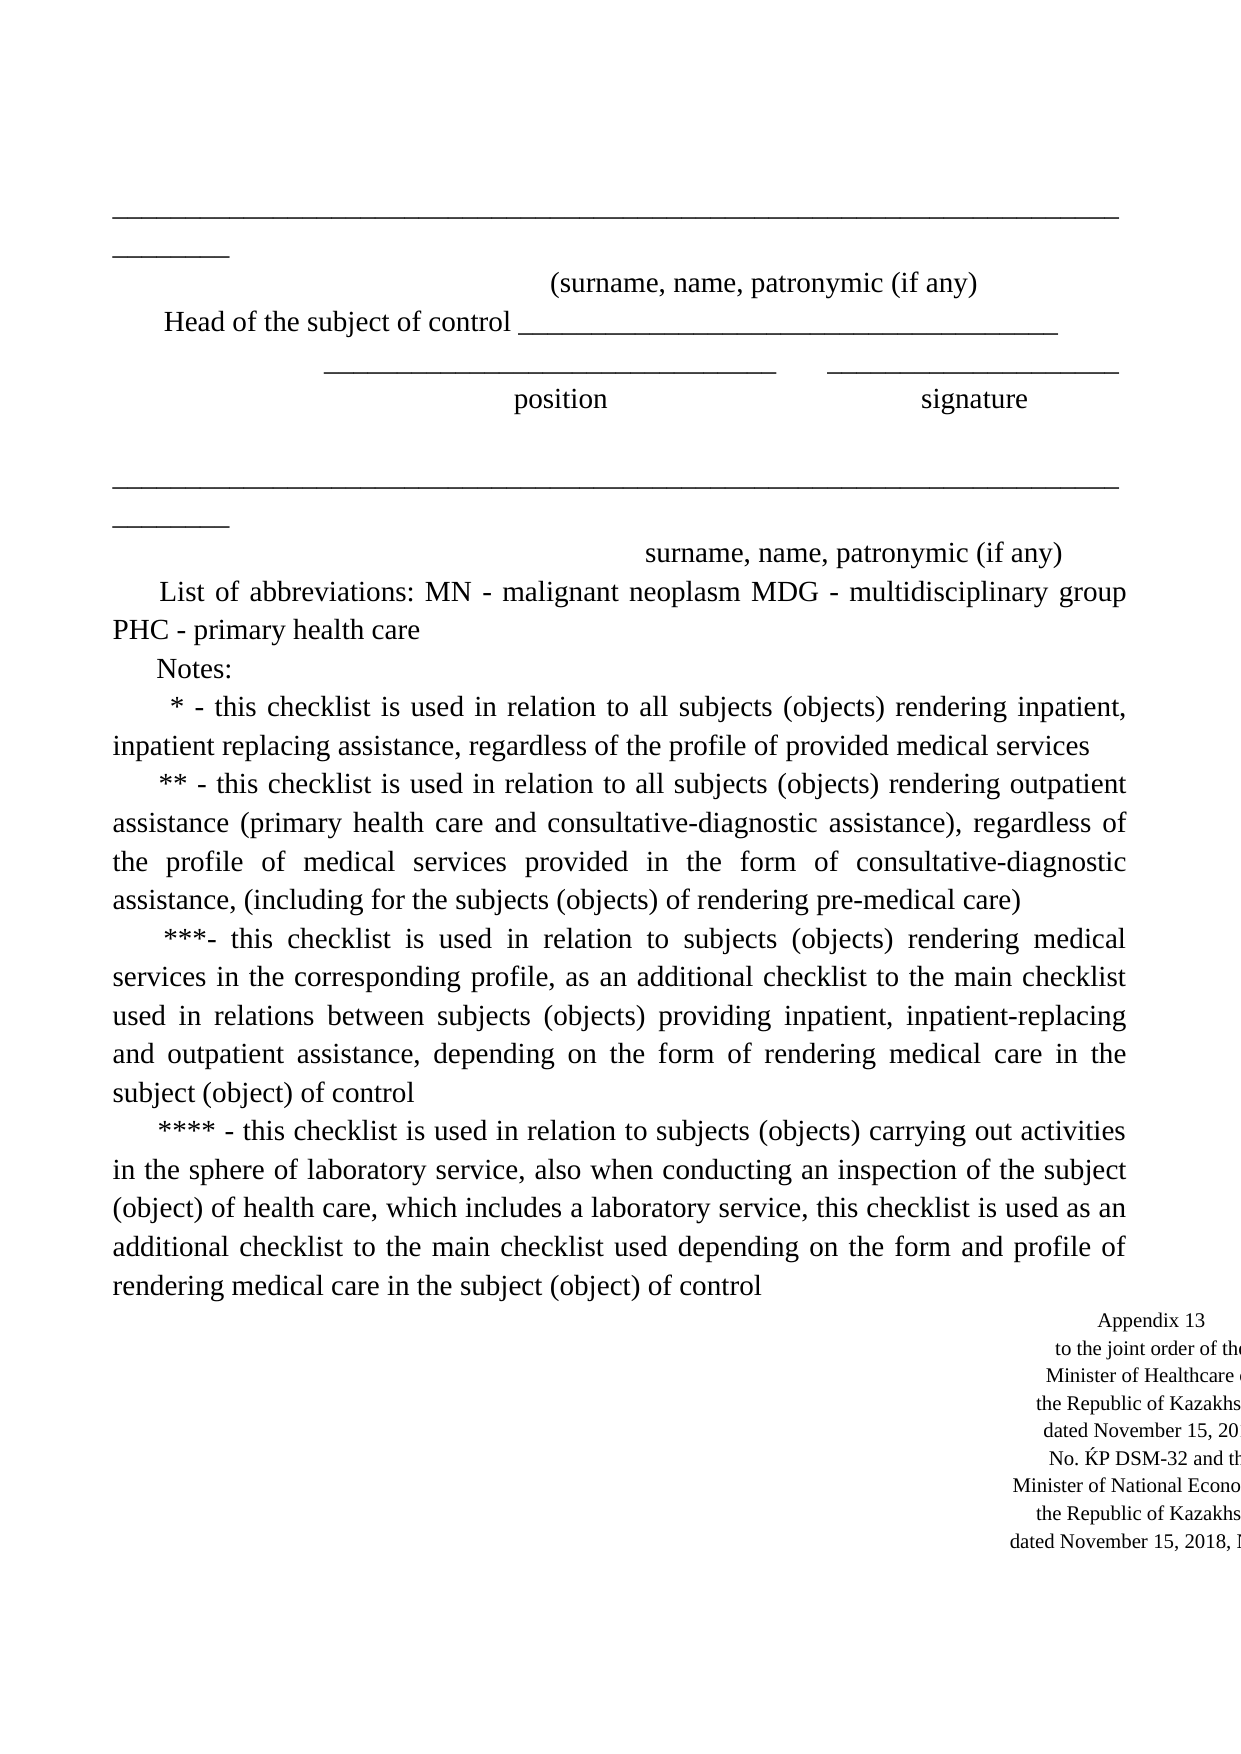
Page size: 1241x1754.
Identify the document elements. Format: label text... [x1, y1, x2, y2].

text Head of the subject of control _____________________________________ [112, 304, 1128, 338]
text _____________________________________________________________________________ [112, 420, 1128, 530]
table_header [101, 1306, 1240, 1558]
text ** - this checklist is used in relation to all subjects (objects) rendering outpatient assistance (primary health care and consultative-diagnostic assistance), regardless of the profile of medical services provided in the form of consultative-diagnostic assistance, (including for the subjects (objects) of rendering pre-medical care) [112, 767, 1128, 916]
text * - this checklist is used in relation to all subjects (objects) rendering inpatient, inpatient replacing assistance, regardless of the profile of provided medical services [112, 689, 1128, 762]
text (surname, name, patronymic (if any) [112, 266, 1128, 299]
text Notes: [112, 651, 1128, 684]
text List of abbreviations: MN - malignant neoplasm MDG - multidisciplinary group PHC - primary health care [112, 574, 1128, 646]
text surname, name, patronymic (if any) [112, 535, 1128, 569]
text **** - this checklist is used in relation to subjects (objects) carrying out activities in the sphere of laboratory service, also when conducting an inspection of the subject (object) of health care, which includes a laboratory service, this checklist is used as an additional checklist to the main checklist used depending on the form and profile of rendering medical care in the subject (object) of control [112, 1113, 1128, 1301]
text ***- this checklist is used in relation to subjects (objects) rendering medical services in the corresponding profile, as an additional checklist to the main checklist used in relations between subjects (objects) providing inpatient, inpatient-replacing and outpatient assistance, depending on the form of rendering medical care in the subject (object) of control [112, 921, 1128, 1108]
text _______________________________ ____________________ [112, 343, 1128, 376]
text position signature [112, 381, 1128, 415]
text _____________________________________________________________________________ [112, 150, 1128, 261]
